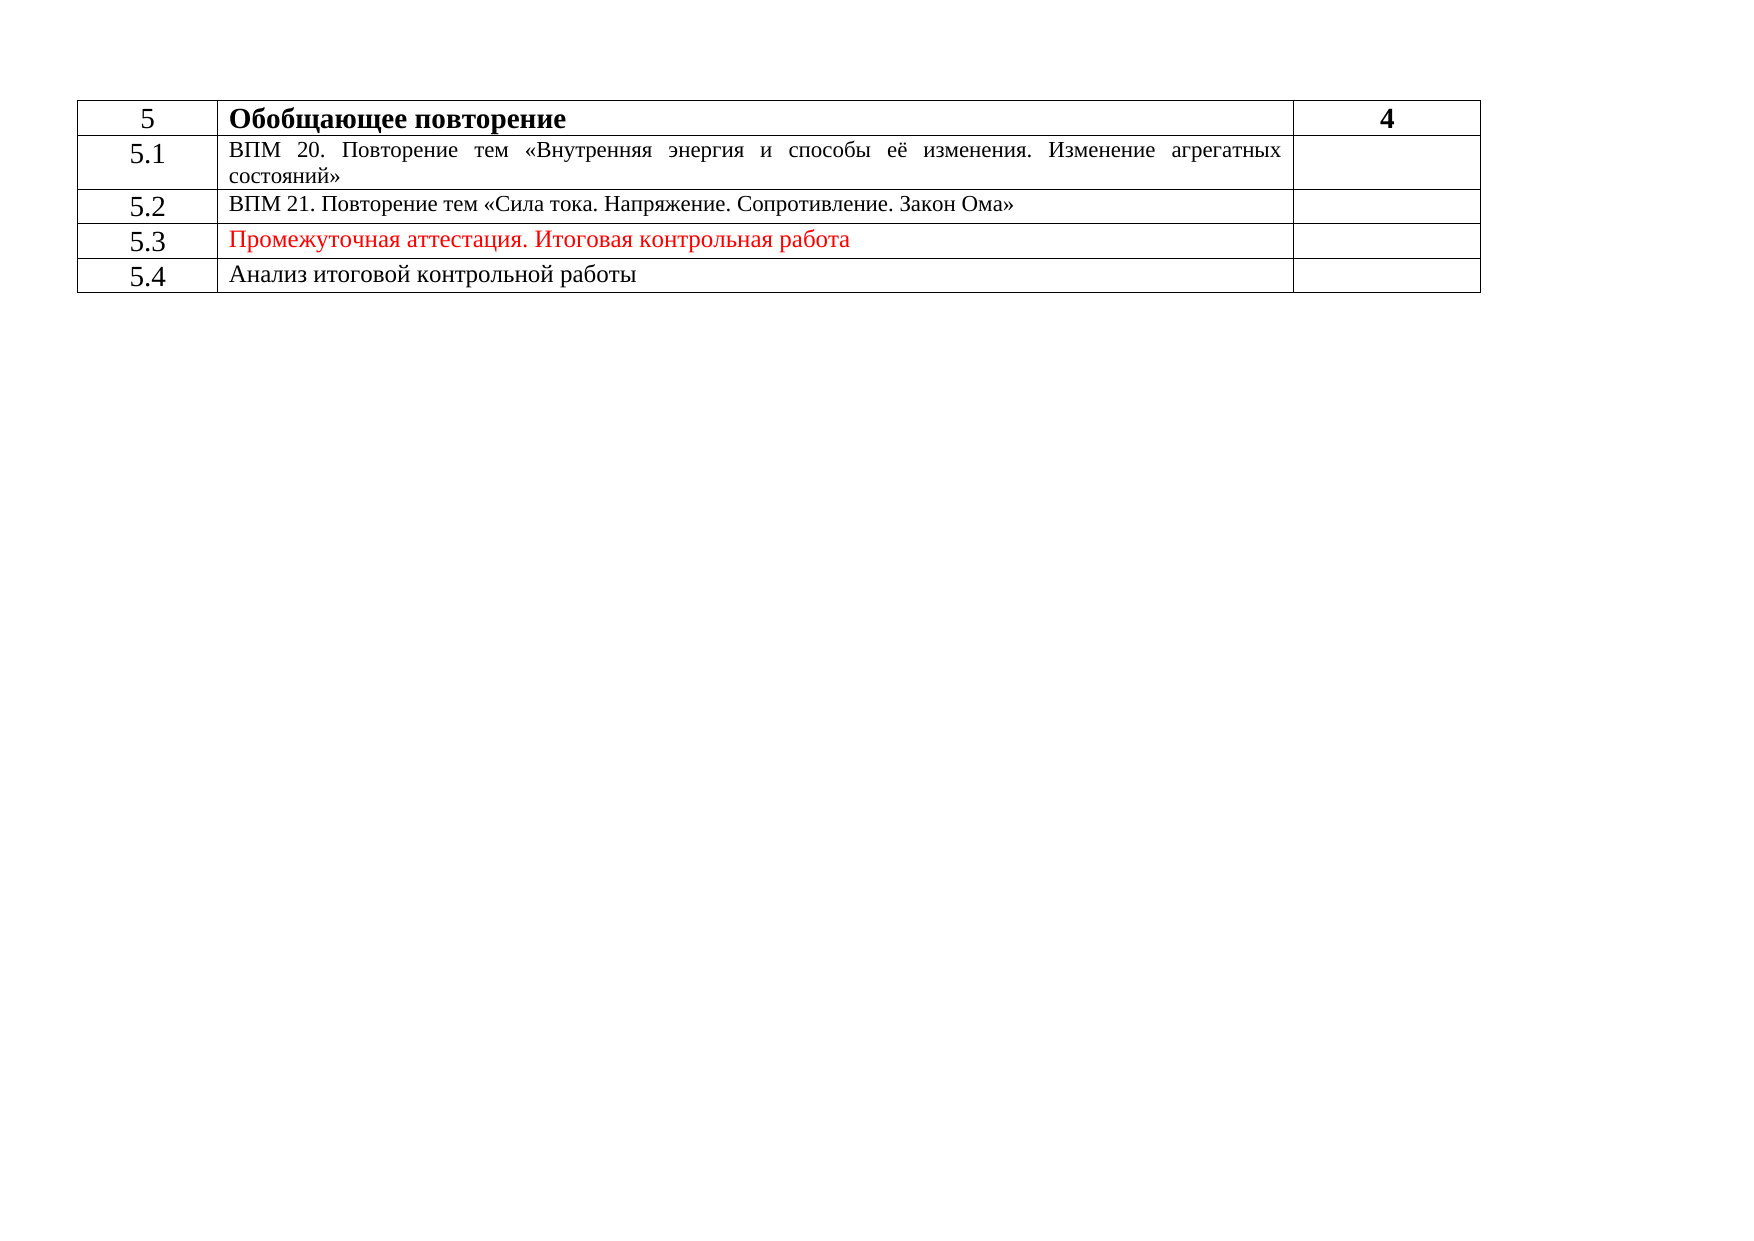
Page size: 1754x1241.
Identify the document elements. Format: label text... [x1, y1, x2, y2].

table_cell 5.3 [78, 224, 217, 258]
table_cell [1294, 259, 1480, 292]
table_cell Промежуточная аттестация. Итоговая контрольная работа [218, 224, 1293, 258]
table_cell Анализ итоговой контрольной работы [218, 259, 1293, 292]
table_cell [1294, 190, 1480, 223]
table_cell [1294, 136, 1480, 188]
table_cell 5 [78, 101, 217, 135]
table_cell ВПМ 21. Повторение тем «Сила тока. Напряжение. Сопротивление. Закон Ома» [218, 190, 1293, 223]
table_cell 5.2 [78, 190, 217, 223]
table_cell 4 [1294, 101, 1480, 135]
table_cell 5.1 [78, 136, 217, 188]
table_cell Обобщающее повторение [218, 101, 1293, 135]
table_cell 5.4 [78, 259, 217, 292]
table_cell [1294, 224, 1480, 258]
table_cell ВПМ 20. Повторение тем «Внутренняя энергия и способы её изменения. Изменение агрегатных состояний» [218, 136, 1293, 188]
